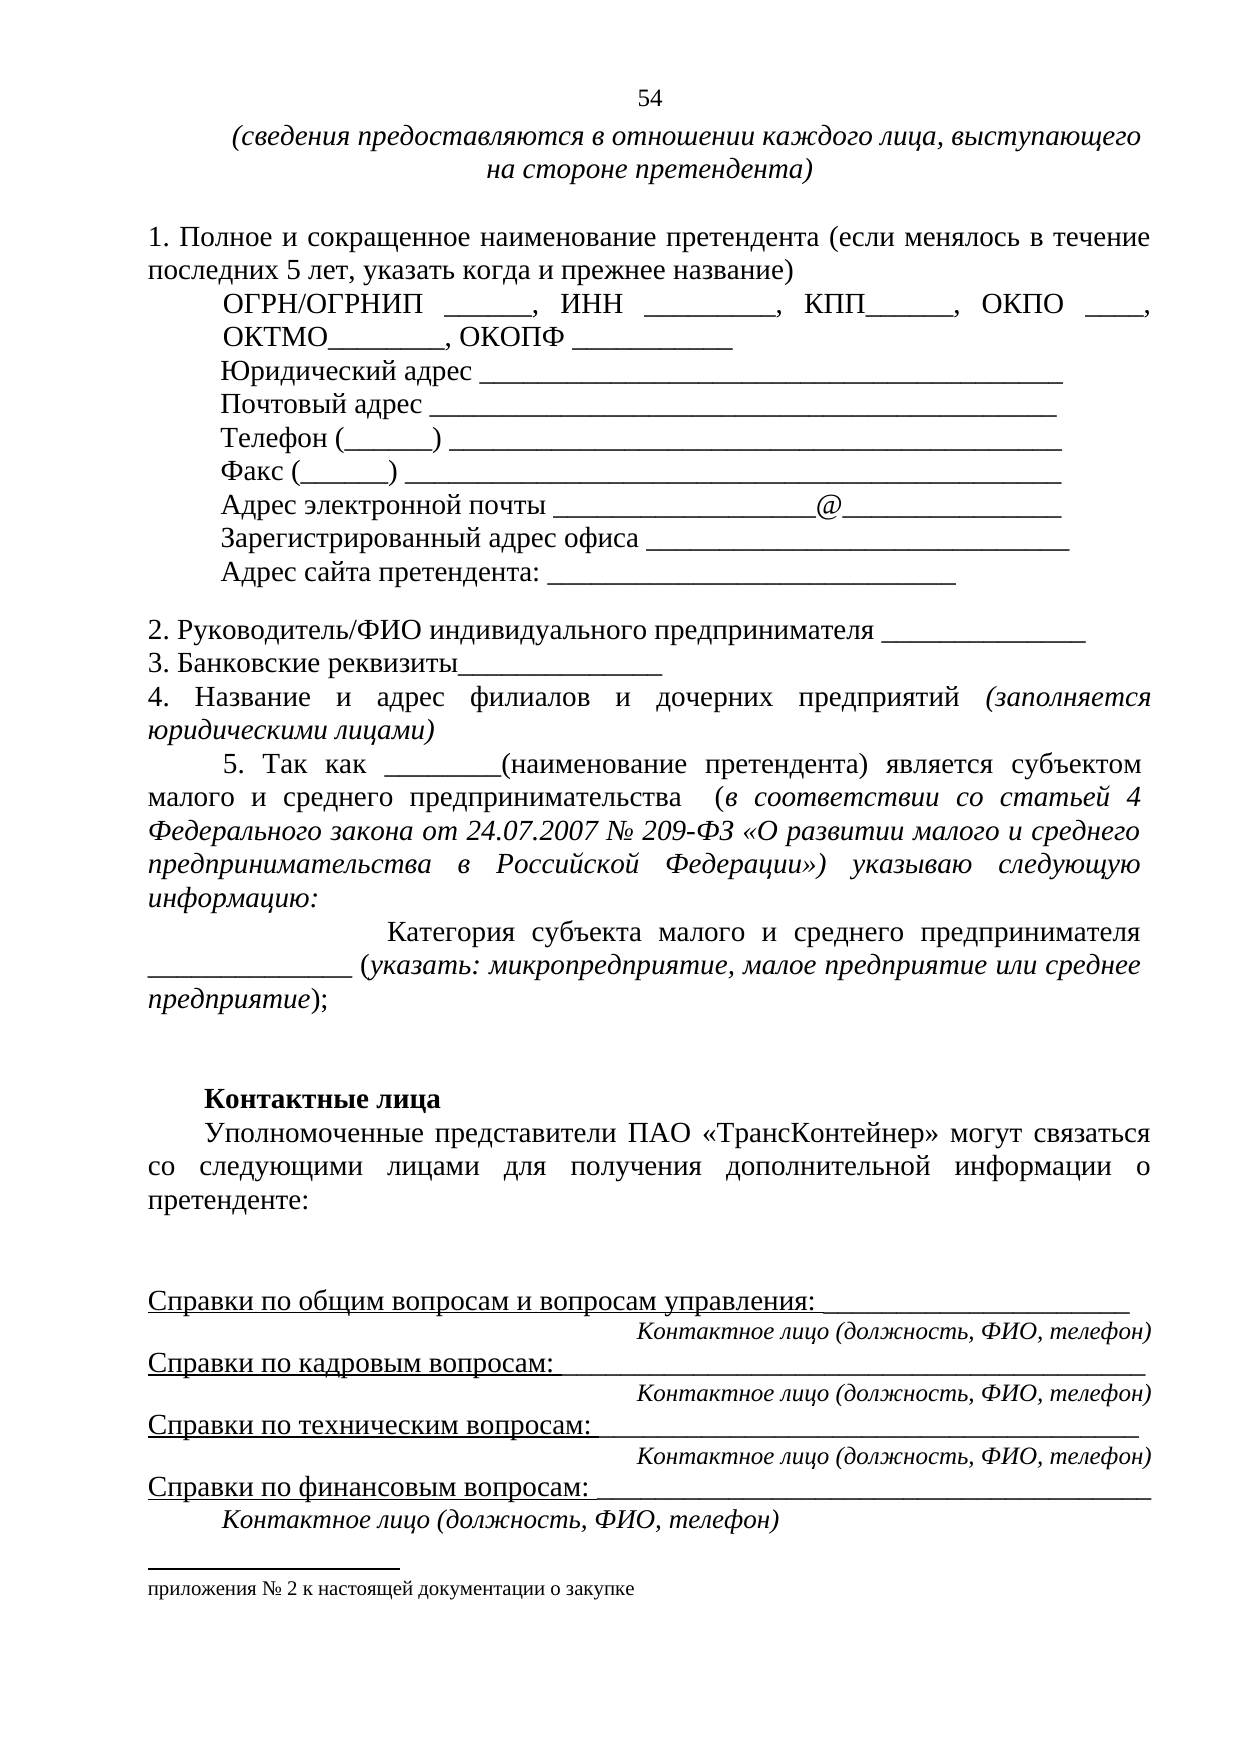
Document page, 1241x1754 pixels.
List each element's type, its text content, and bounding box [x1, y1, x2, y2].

text Адрес сайта претендента: ____________________________ [148, 554, 1152, 588]
text ОГРН/ОГРНИП ______, ИНН _________, КПП______, ОКПО ____, ОКТМО________, ОКОПФ ___________ [223, 286, 1152, 353]
text 5. Так как ________(наименование претендента) является субъектом малого и среднего предпринимательства (в соответствии со статьей 4 Федерального закона от 24.07.2007 № 209-ФЗ «О развитии малого и среднего предпринимательства в Российской Федерации») указываю следующую информацию: [148, 746, 1142, 914]
text Адрес электронной почты __________________@_______________ [148, 487, 1152, 521]
text Справки по кадровым вопросам: ________________________________________ [148, 1345, 1152, 1378]
text 3. Банковские реквизиты______________ [148, 645, 1152, 679]
text Уполномоченные представители ПАО «ТрансКонтейнер» могут связаться со следующими лицами для получения дополнительной информации о претенденте: [148, 1115, 1152, 1216]
text Зарегистрированный адрес офиса _____________________________ [148, 521, 1152, 554]
text Контактные лица [148, 1081, 1152, 1115]
text Справки по финансовым вопросам: ______________________________________ [148, 1469, 1152, 1503]
text Почтовый адрес ___________________________________________ [148, 386, 1152, 420]
text Юридический адрес ________________________________________ [148, 353, 1152, 386]
text Факс (______) _____________________________________________ [148, 453, 1152, 487]
text Контактное лицо (должность, ФИО, телефон) [148, 1441, 1152, 1469]
text (сведения предоставляются в отношении каждого лица, выступающего на стороне претендента) [148, 118, 1152, 185]
text Справки по техническим вопросам: _____________________________________ [148, 1407, 1152, 1441]
text 2. Руководитель/ФИО индивидуального предпринимателя ______________ [148, 612, 1152, 645]
text Контактное лицо (должность, ФИО, телефон) [148, 1378, 1152, 1407]
text Контактное лицо (должность, ФИО, телефон) [148, 1316, 1152, 1345]
text Категория субъекта малого и среднего предпринимателя ______________ (указать: микропредприятие, малое предприятие или среднее предприятие); [148, 914, 1142, 1014]
text Контактное лицо (должность, ФИО, телефон) [148, 1503, 1152, 1534]
text 1. Полное и сокращенное наименование претендента (если менялось в течение последних 5 лет, указать когда и прежнее название) [148, 219, 1152, 286]
text 4. Название и адрес филиалов и дочерних предприятий (заполняется юридическими лицами) [148, 679, 1152, 746]
text Телефон (______) __________________________________________ [148, 420, 1152, 453]
text Справки по общим вопросам и вопросам управления: _____________________ [148, 1283, 1152, 1316]
